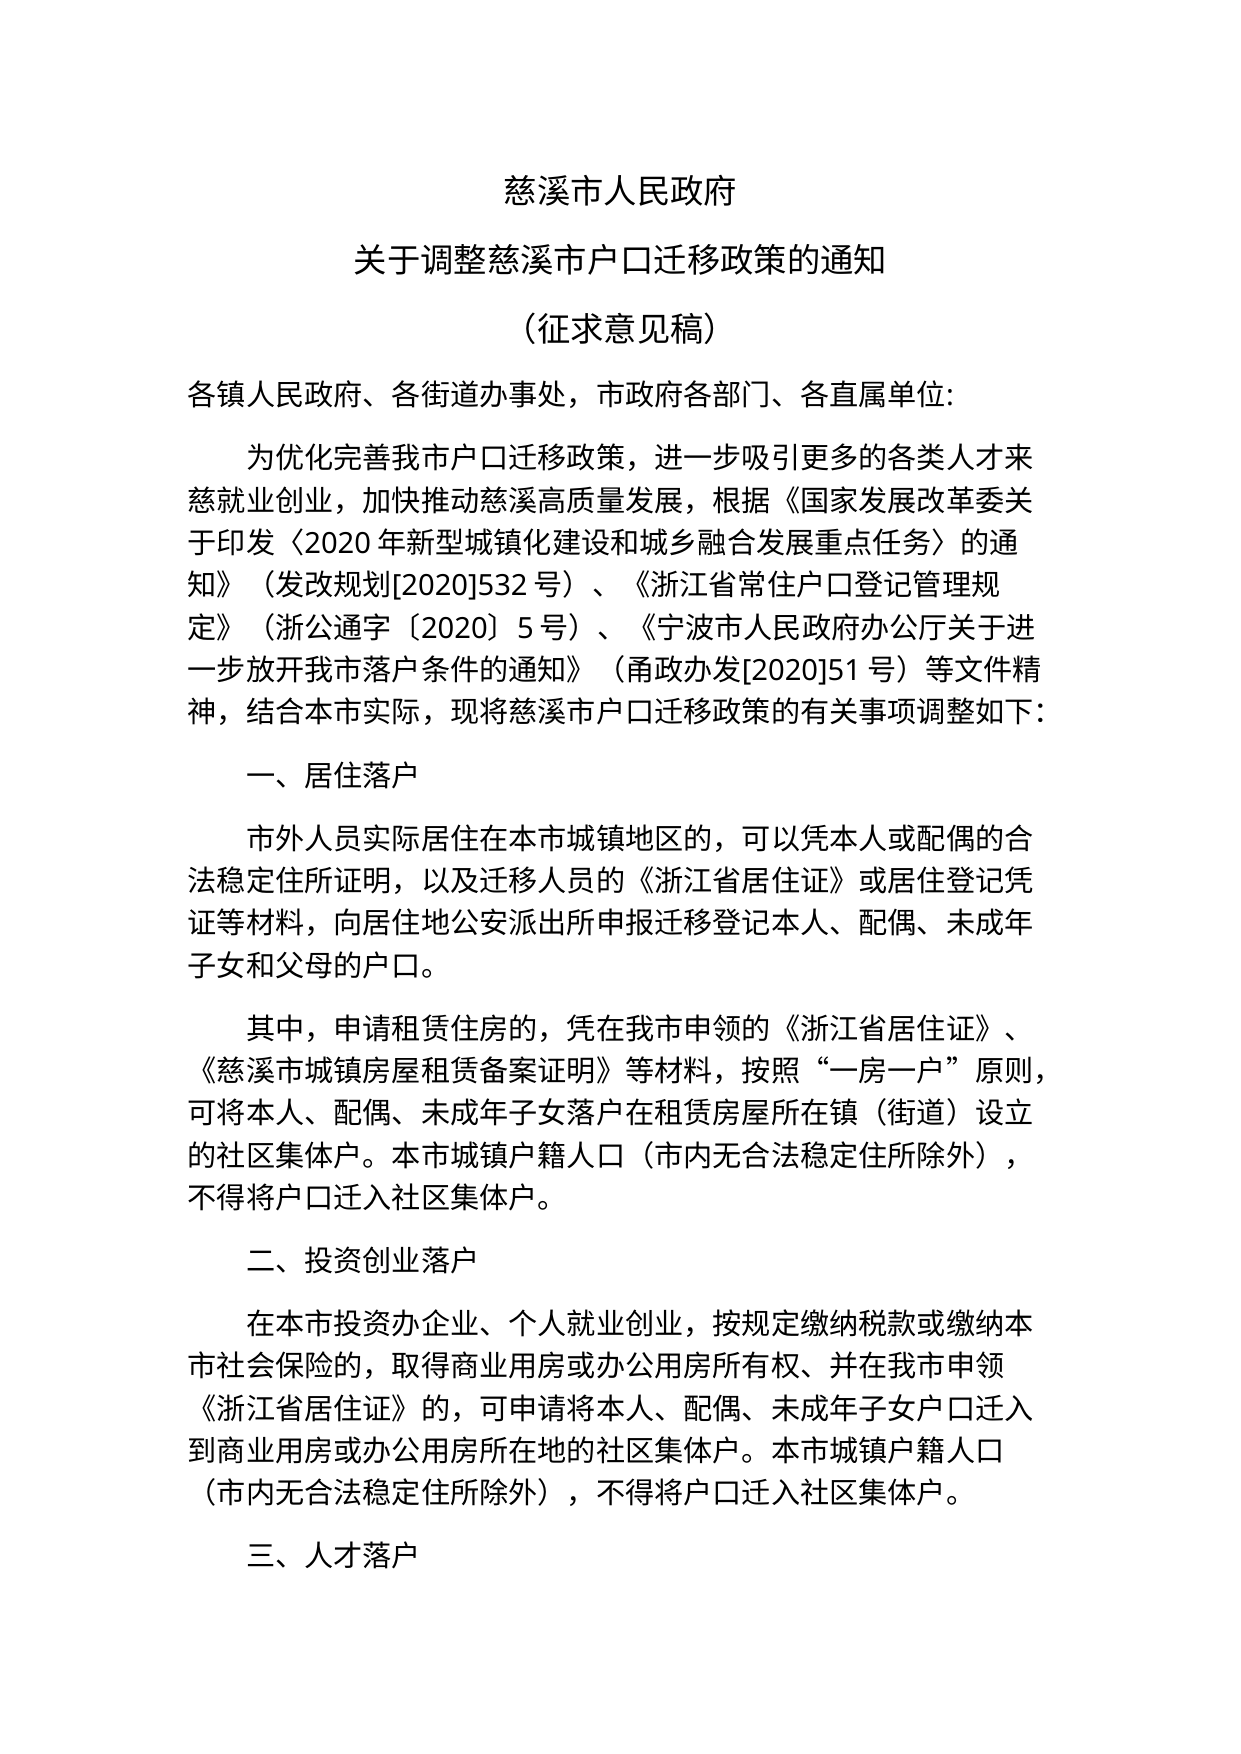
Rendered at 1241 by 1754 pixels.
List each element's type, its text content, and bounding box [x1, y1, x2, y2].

text （征求意见稿） [187, 303, 1053, 351]
text 市外人员实际居住在本市城镇地区的，可以凭本人或配偶的合法稳定住所证明，以及迁移人员的《浙江省居住证》或居住登记凭证等材料，向居住地公安派出所申报迁移登记本人、配偶、未成年子女和父母的户口。 [187, 815, 1053, 984]
text 为优化完善我市户口迁移政策，进一步吸引更多的各类人才来慈就业创业，加快推动慈溪高质量发展，根据《国家发展改革委关于印发〈2020年新型城镇化建设和城乡融合发展重点任务〉的通知》（发改规划[2020]532号）、《浙江省常住户口登记管理规定》（浙公通字〔2020〕5号）、《宁波市人民政府办公厅关于进一步放开我市落户条件的通知》（甬政办发[2020]51号）等文件精神，结合本市实际，现将慈溪市户口迁移政策的有关事项调整如下： [187, 435, 1053, 731]
text 关于调整慈溪市户口迁移政策的通知 [187, 233, 1053, 282]
text 各镇人民政府、各街道办事处，市政府各部门、各直属单位: [187, 372, 1053, 414]
text 三、人才落户 [187, 1533, 1053, 1575]
text 其中，申请租赁住房的，凭在我市申领的《浙江省居住证》、《慈溪市城镇房屋租赁备案证明》等材料，按照“一房一户”原则，可将本人、配偶、未成年子女落户在租赁房屋所在镇（街道）设立的社区集体户。本市城镇户籍人口（市内无合法稳定住所除外），不得将户口迁入社区集体户。 [187, 1005, 1053, 1217]
text 在本市投资办企业、个人就业创业，按规定缴纳税款或缴纳本市社会保险的，取得商业用房或办公用房所有权、并在我市申领《浙江省居住证》的，可申请将本人、配偶、未成年子女户口迁入到商业用房或办公用房所在地的社区集体户。本市城镇户籍人口（市内无合法稳定住所除外），不得将户口迁入社区集体户。 [187, 1301, 1053, 1512]
text 一、居住落户 [187, 752, 1053, 794]
text 慈溪市人民政府 [187, 164, 1053, 213]
text 二、投资创业落户 [187, 1238, 1053, 1280]
